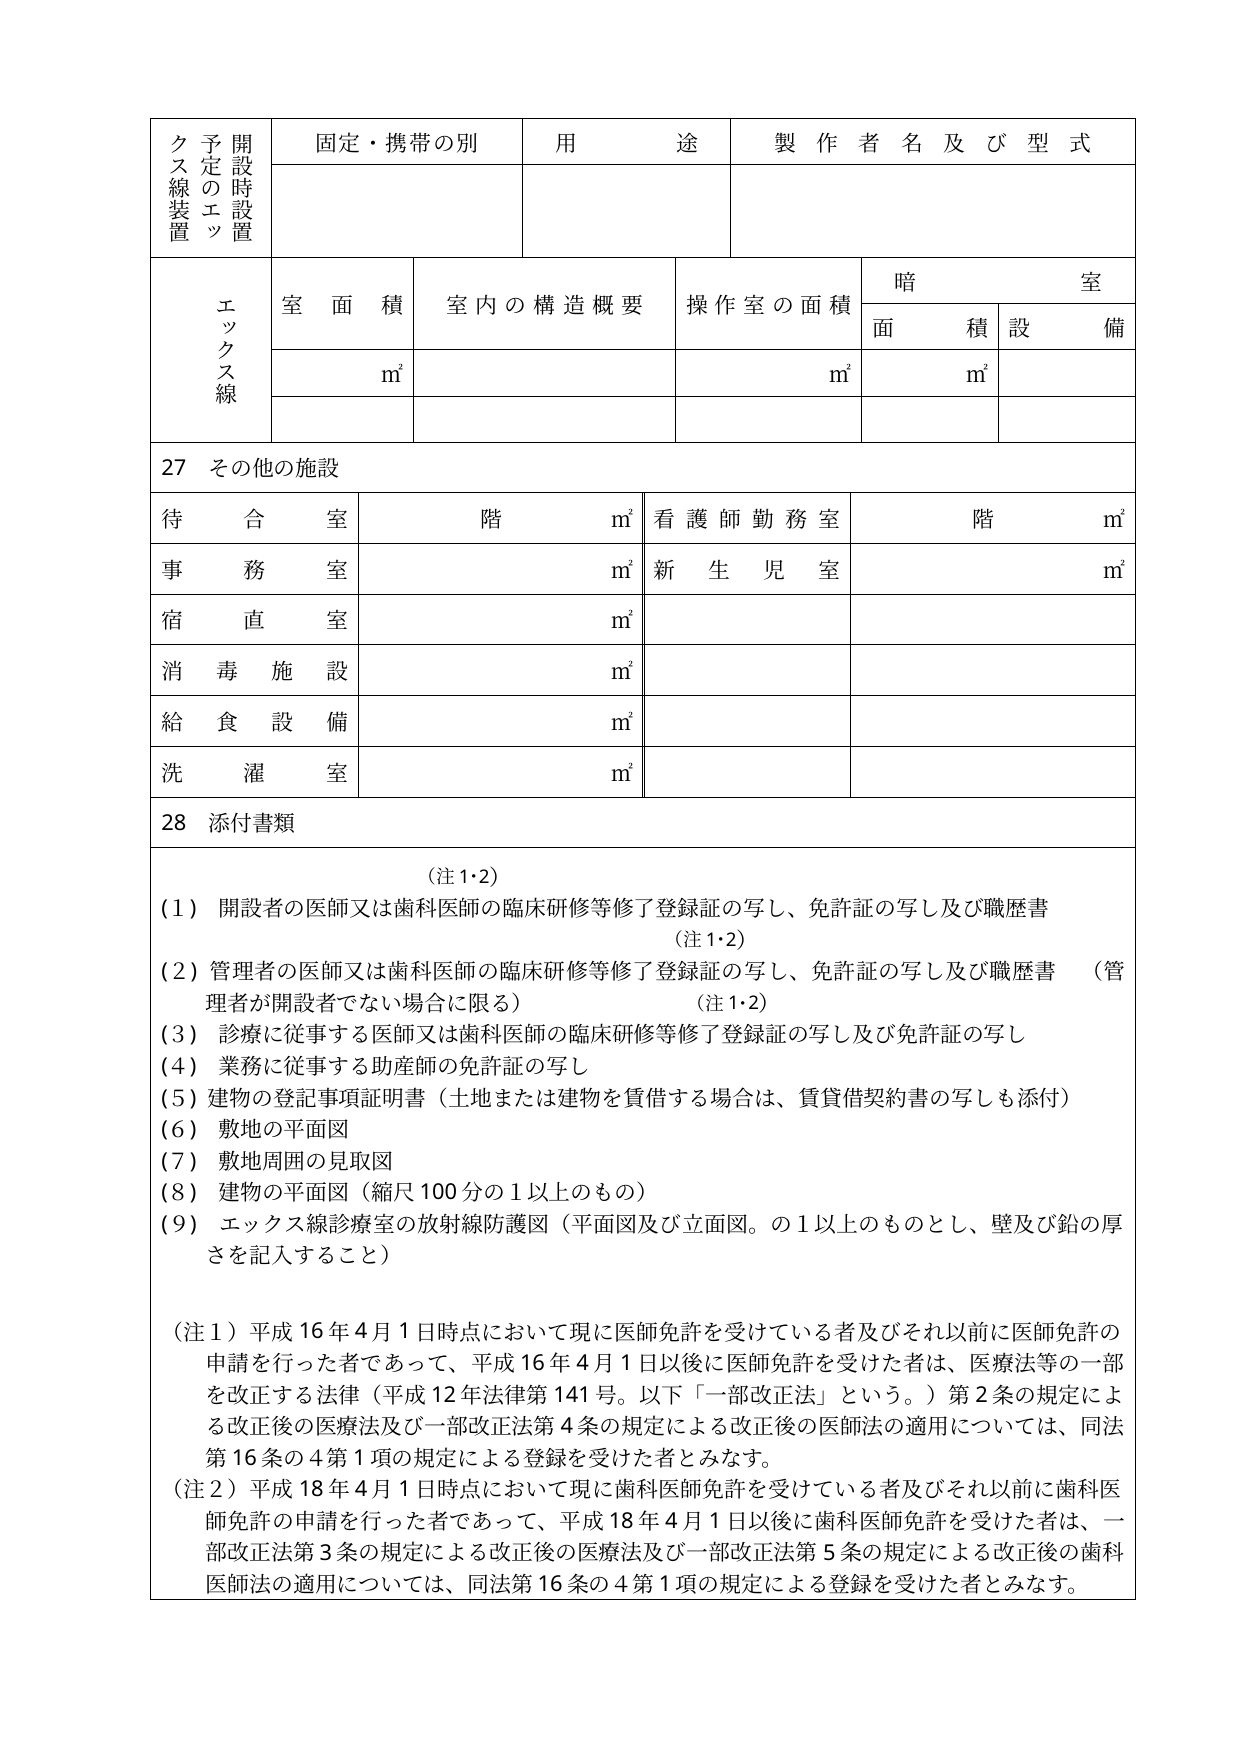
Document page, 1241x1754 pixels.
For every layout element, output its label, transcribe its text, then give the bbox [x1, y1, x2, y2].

table_cell 階 ㎡ [851, 493, 1135, 543]
table_cell [645, 747, 850, 797]
table_cell [851, 645, 1135, 695]
table_cell 消毒施設 [151, 645, 358, 695]
table_cell [645, 645, 850, 695]
table_cell 宿直室 [151, 595, 358, 644]
table_cell [676, 397, 861, 442]
table_cell 固定・携帯の別 [272, 119, 522, 164]
table_cell [523, 165, 730, 257]
table_cell [731, 165, 1135, 257]
table_cell 設備 [999, 304, 1135, 349]
table_cell 暗室 [862, 258, 1135, 303]
table_cell ㎡ [359, 595, 642, 644]
table_cell ㎡ [359, 544, 642, 594]
table_cell 待合室 [151, 493, 358, 543]
table_cell 28 添付書類 [151, 798, 1135, 847]
table_cell [851, 747, 1135, 797]
table_cell [999, 397, 1135, 442]
table_cell ㎡ [851, 544, 1135, 594]
table_cell 事務室 [151, 544, 358, 594]
table_cell ㎡ [359, 645, 642, 695]
table_cell 操作室の面積 [676, 258, 861, 349]
table_cell ㎡ [359, 747, 642, 797]
table_cell 新生児室 [645, 544, 850, 594]
table_cell 看護師勤務室 [645, 493, 850, 543]
table_cell [272, 165, 522, 257]
table_cell [645, 595, 850, 644]
table_cell 製作者名及び型式 [731, 119, 1135, 164]
table_cell [999, 350, 1135, 396]
table_cell （注1･2） (１) 開設者の医師又は歯科医師の臨床研修等修了登録証の写し、免許証の写し及び職歴書 （注1･2） (２) 管理者の医師又は歯科医師の臨床研修等修了登録証の写し、免許証の写し及び職歴書 （管理者が開設者でない場合に限る） （注1･2） (３) 診療に従事する医師又は歯科医師の臨床研修等修了登録証の写し及び免許証の写し (４) 業務に従事する助産師の免許証の写し (５) 建物の登記事項証明書（土地または建物を賃借する場合は、賃貸借契約書の写しも添付） (６) 敷地の平面図 (７) 敷地周囲の見取図 (８) 建物の平面図（縮尺100分の１以上のもの） (９) エックス線診療室の放射線防護図（平面図及び立面図。の１以上のものとし、壁及び鉛の厚さを記入すること） （注１）平成16年4月1日時点において現に医師免許を受けている者及びそれ以前に医師免許の申請を行った者であって、平成16年4月1日以後に医師免許を受けた者は、医療法等の一部を改正する法律（平成12年法律第141号。以下「一部改正法」という。）第2条の規定による改正後の医療法及び一部改正法第4条の規定による改正後の医師法の適用については、同法第16条の４第1項の規定による登録を受けた者とみなす。 （注２）平成18年4月1日時点において現に歯科医師免許を受けている者及びそれ以前に歯科医師免許の申請を行った者であって、平成18年4月1日以後に歯科医師免許を受けた者は、一部改正法第3条の規定による改正後の医療法及び一部改正法第5条の規定による改正後の歯科医師法の適用については、同法第16条の４第1項の規定による登録を受けた者とみなす。 [151, 848, 1135, 1599]
table_cell 用途 [523, 119, 730, 164]
table_cell [851, 595, 1135, 644]
table_cell 階 ㎡ [359, 493, 642, 543]
table_cell [851, 696, 1135, 746]
table_cell 室面積 [272, 258, 413, 349]
table_cell 面積 [862, 304, 998, 349]
table_cell 洗濯室 [151, 747, 358, 797]
table_cell ㎡ [862, 350, 998, 396]
table_cell ㎡ [676, 350, 861, 396]
table_cell 開設時設置 予定のエッ クス線装置 [151, 119, 271, 257]
table_cell ㎡ [272, 350, 413, 396]
table_cell [414, 397, 675, 442]
table_cell [862, 397, 998, 442]
table_cell 室内の構造概要 [414, 258, 675, 349]
table_cell [272, 397, 413, 442]
table_cell [645, 696, 850, 746]
table_cell エックス線 [151, 258, 271, 442]
table_cell [414, 350, 675, 396]
table_cell ㎡ [359, 696, 642, 746]
table_cell 27 その他の施設 [151, 443, 1135, 492]
table_cell 給食設備 [151, 696, 358, 746]
